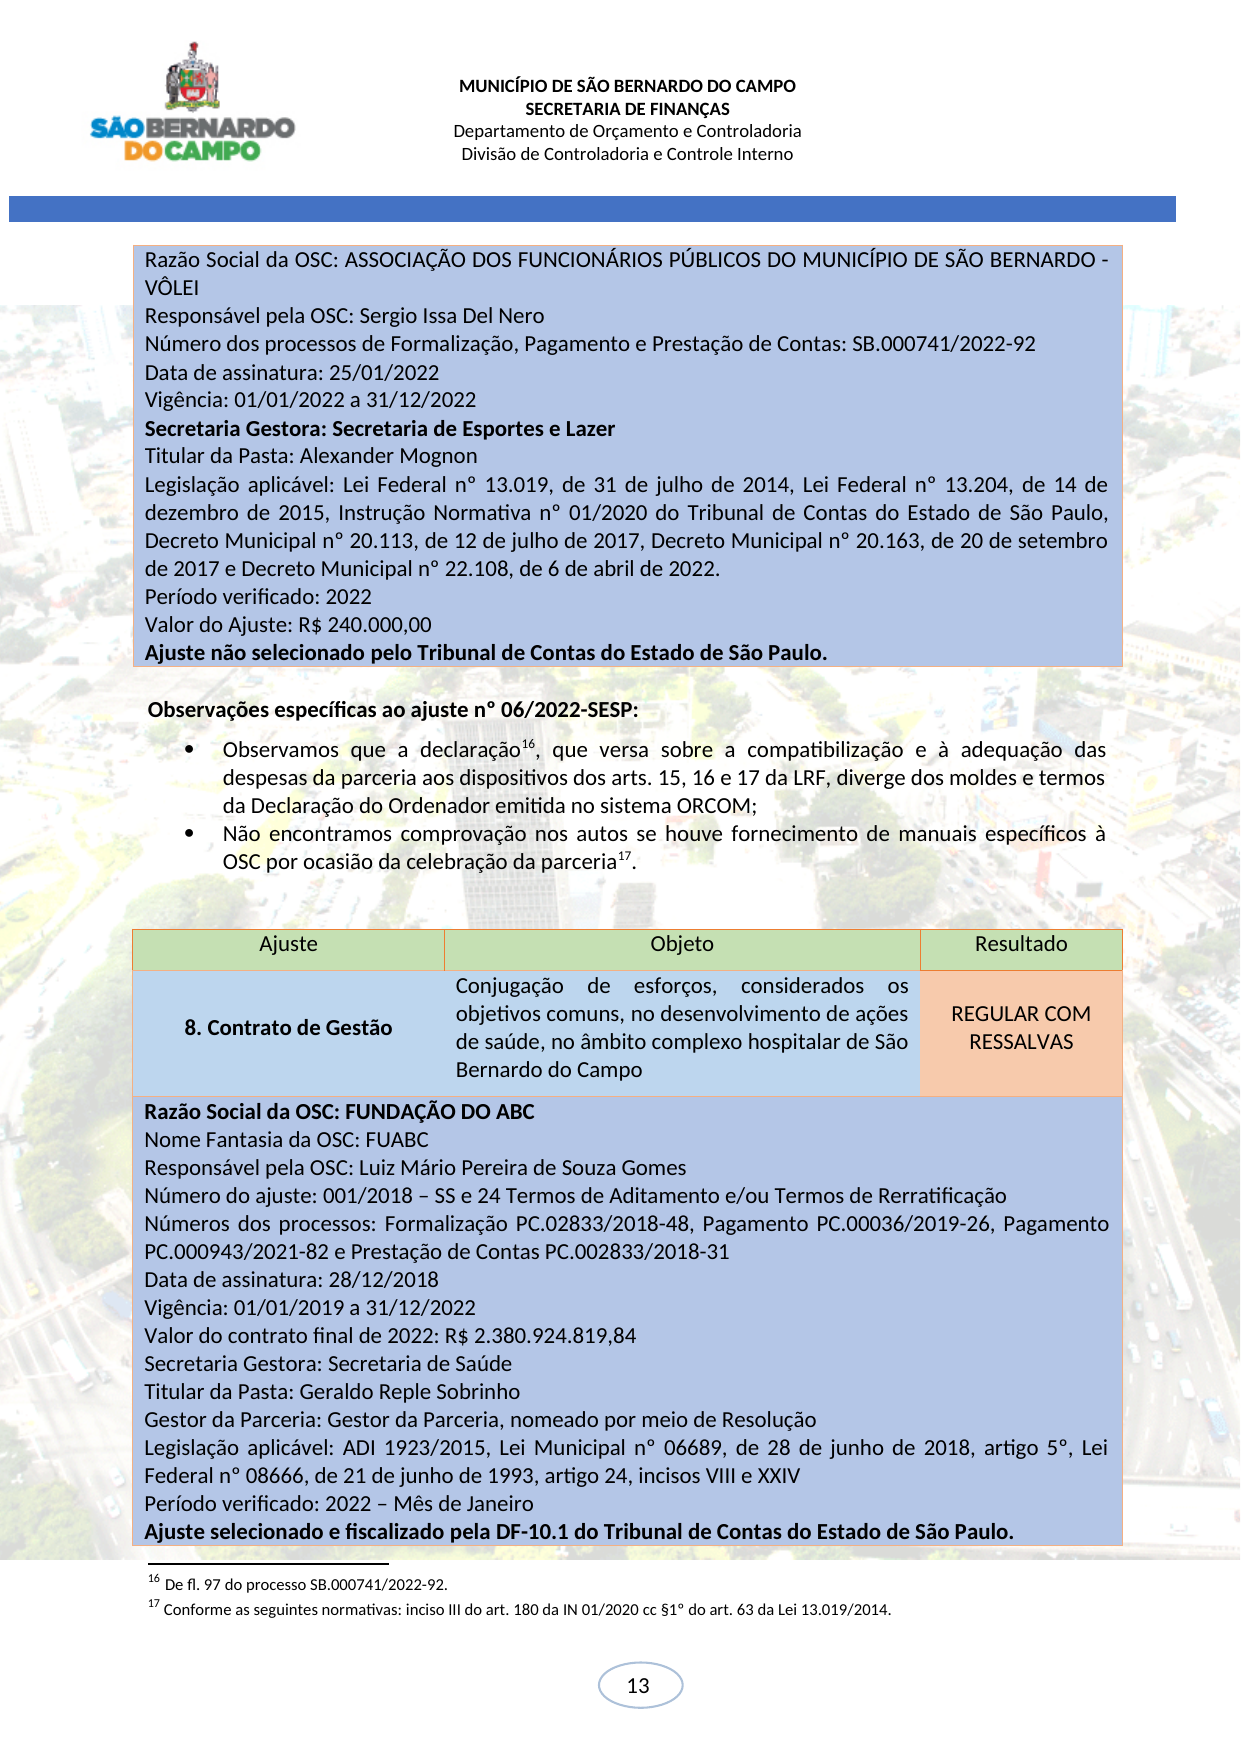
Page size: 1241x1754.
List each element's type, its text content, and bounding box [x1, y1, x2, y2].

list Observamos que a declaração, que versa sobre a compatibilização e à adequação das despesas da parceria aos dispositivos dos arts. 15, 16 e 17 da LRF, diverge dos moldes e termos da Declaração do Ordenador emitida no sistema ORCOM; [185, 735, 1107, 819]
table_header Resultado [921, 930, 1122, 970]
list Não encontramos comprovação nos autos se houve fornecimento de manuais específicos à OSC por ocasião da celebração da parceria. [185, 819, 1107, 876]
table_cell 8. Contrato de Gestão [133, 971, 444, 1096]
table_cell REGULAR COM RESSALVAS [920, 971, 1122, 1096]
text Observações específicas ao ajuste nº 06/2022-SESP: [148, 695, 1107, 723]
table_header Objeto [445, 930, 920, 970]
table_cell Conjugação de esforços, considerados os objetivos comuns, no desenvolvimento de ações de saúde, no âmbito complexo hospitalar de São Bernardo do Campo [444, 971, 920, 1096]
table_header Ajuste [133, 930, 444, 970]
table_cell Razão Social da OSC: FUNDAÇÃO DO ABC Nome Fantasia da OSC: FUABC Responsável pela OSC: Luiz Mário Pereira de Souza Gomes Número do ajuste: 001/2018 – SS e 24 Termos de Aditamento e/ou Termos de Rerratificação Números dos processos: Formalização PC.02833/2018-48, Pagamento PC.00036/2019-26, Pagamento PC.000943/2021-82 e Prestação de Contas PC.002833/2018-31 Data de assinatura: 28/12/2018 Vigência: 01/01/2019 a 31/12/2022 Valor do contrato final de 2022: R$ 2.380.924.819,84 Secretaria Gestora: Secretaria de Saúde Titular da Pasta: Geraldo Reple Sobrinho Gestor da Parceria: Gestor da Parceria, nomeado por meio de Resolução Legislação aplicável: ADI 1923/2015, Lei Municipal nº 06689, de 28 de junho de 2018, artigo 5º, Lei Federal nº 08666, de 21 de junho de 1993, artigo 24, incisos VIII e XXIV Período verificado: 2022 – Mês de Janeiro Ajuste selecionado e fiscalizado pela DF-10.1 do Tribunal de Contas do Estado de São Paulo. [133, 1097, 1122, 1545]
table_cell Razão Social da OSC: ASSOCIAÇÃO DOS FUNCIONÁRIOS PÚBLICOS DO MUNICÍPIO DE SÃO BERNARDO - VÔLEI Responsável pela OSC: Sergio Issa Del Nero Número dos processos de Formalização, Pagamento e Prestação de Contas: SB.000741/2022-92 Data de assinatura: 25/01/2022 Vigência: 01/01/2022 a 31/12/2022 Secretaria Gestora: Secretaria de Esportes e Lazer Titular da Pasta: Alexander Mognon Legislação aplicável: Lei Federal nº 13.019, de 31 de julho de 2014, Lei Federal nº 13.204, de 14 de dezembro de 2015, Instrução Normativa nº 01/2020 do Tribunal de Contas do Estado de São Paulo, Decreto Municipal nº 20.113, de 12 de julho de 2017, Decreto Municipal nº 20.163, de 20 de setembro de 2017 e Decreto Municipal nº 22.108, de 6 de abril de 2022. Período verificado: 2022 Valor do Ajuste: R$ 240.000,00 Ajuste não selecionado pelo Tribunal de Contas do Estado de São Paulo. [134, 246, 1122, 666]
